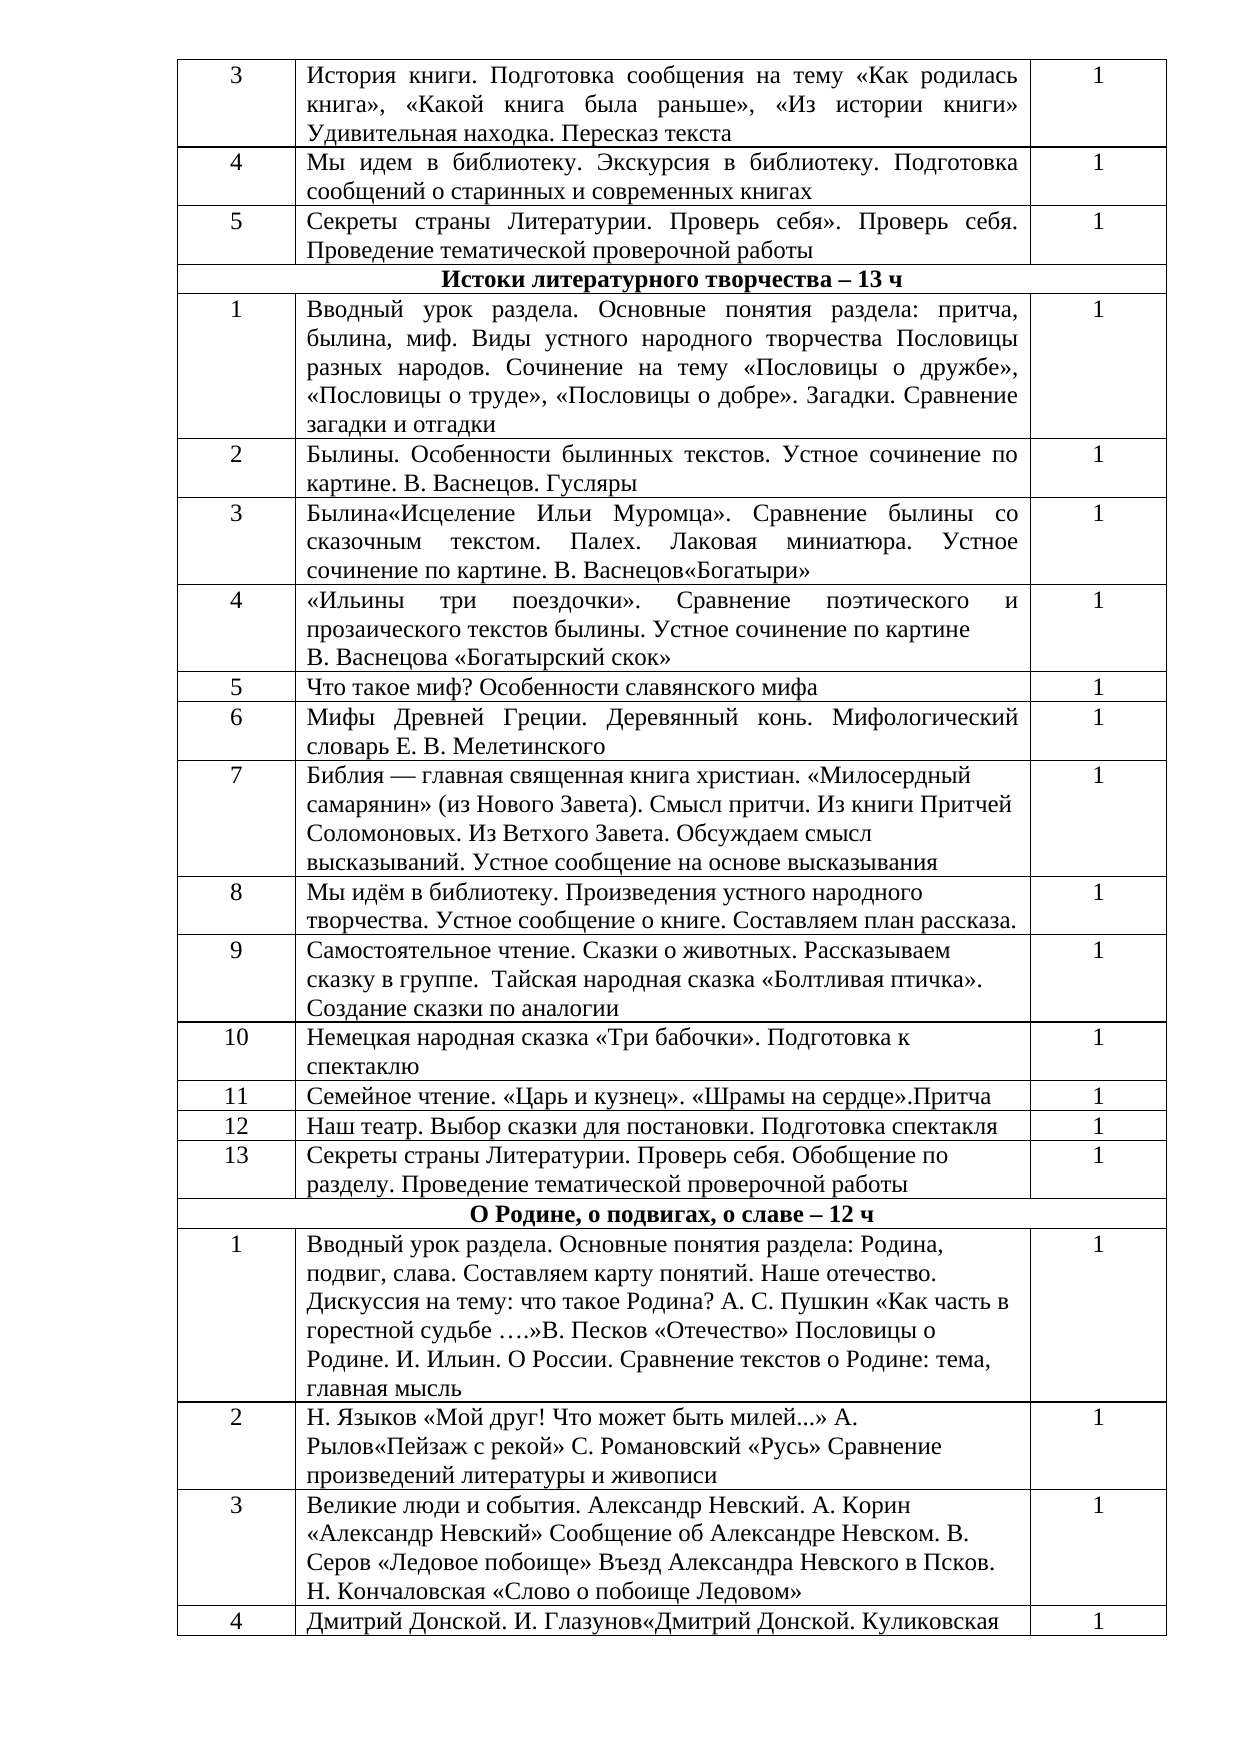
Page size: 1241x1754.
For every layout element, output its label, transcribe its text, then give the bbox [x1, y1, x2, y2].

table_cell 1 [1031, 1081, 1166, 1110]
table_cell 1 [1031, 1141, 1166, 1198]
table_cell 4 [178, 585, 295, 671]
table_cell 5 [178, 672, 295, 701]
table_cell 5 [178, 206, 295, 263]
table_cell 6 [178, 702, 295, 759]
table_cell 1 [1031, 585, 1166, 671]
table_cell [296, 1606, 1030, 1634]
table_cell 4 [178, 148, 295, 205]
table_cell Семейное чтение. «Царь и кузнец». «Шрамы на сердце».Притча [296, 1081, 1030, 1110]
table_cell «Ильины три поездочки». Сравнение поэтического и прозаического текстов былины. Устное сочинение по картине В. Васнецова «Богатырский скок» [296, 585, 1030, 671]
table_cell 2 [178, 439, 295, 497]
table_cell История книги. Подготовка сообщения на тему «Как родилась книга», «Какой книга была раньше», «Из истории книги» Удивительная находка. Пересказ текста [296, 60, 1030, 146]
table_cell 4 [178, 1606, 295, 1634]
table_cell 7 [178, 761, 295, 876]
table_cell Былины. Особенности былинных текстов. Устное сочинение по картине. В. Васнецов. Гусляры [296, 439, 1030, 497]
table_cell 3 [178, 498, 295, 584]
table_cell 1 [1031, 1229, 1166, 1401]
table_cell 1 [1031, 1403, 1166, 1489]
table_cell 1 [1031, 498, 1166, 584]
table_cell 3 [178, 60, 295, 146]
table_cell 11 [178, 1081, 295, 1110]
table_cell 1 [1031, 148, 1166, 205]
table_cell 10 [178, 1023, 295, 1080]
table_cell Секреты страны Литературии. Проверь себя». Проверь себя. Проведение тематической проверочной работы [296, 206, 1030, 263]
table_cell О Родине, о подвигах, о славе – 12 ч [178, 1199, 1166, 1228]
table_cell Секреты страны Литературии. Проверь себя. Обобщение по разделу. Проведение тематической проверочной работы [296, 1141, 1030, 1198]
table_cell Наш театр. Выбор сказки для постановки. Подготовка спектакля [296, 1111, 1030, 1139]
table_cell 1 [1031, 1023, 1166, 1080]
table_cell Мифы Древней Греции. Деревянный конь. Мифологический словарь Е. В. Мелетинского [296, 702, 1030, 759]
table_cell 1 [1031, 439, 1166, 497]
table_cell Вводный урок раздела. Основные понятия раздела: Родина, подвиг, слава. Составляем карту понятий. Наше отечество. Дискуссия на тему: что такое Родина? А. С. Пушкин «Как часть в горестной судьбе ….»В. Песков «Отечество» Пословицы о Родине. И. Ильин. О России. Сравнение текстов о Родине: тема, главная мысль [296, 1229, 1030, 1401]
table_cell 1 [1031, 206, 1166, 263]
table_cell 1 [1031, 672, 1166, 701]
table_cell 13 [178, 1141, 295, 1198]
table_cell 1 [1031, 877, 1166, 934]
table_cell 1 [1031, 1111, 1166, 1139]
table_cell 8 [178, 877, 295, 934]
table_cell 1 [1031, 935, 1166, 1021]
table_cell Н. Языков «Мой друг! Что может быть милей...» А. Рылов«Пейзаж с рекой» С. Романовский «Русь» Сравнение произведений литературы и живописи [296, 1403, 1030, 1489]
table_cell Вводный урок раздела. Основные понятия раздела: притча, былина, миф. Виды устного народного творчества Пословицы разных народов. Сочинение на тему «Пословицы о дружбе», «Пословицы о труде», «Пословицы о добре». Загадки. Сравнение загадки и отгадки [296, 294, 1030, 438]
table_cell 1 [1031, 1606, 1166, 1634]
table_cell 12 [178, 1111, 295, 1139]
table_cell Библия — главная священная книга христиан. «Милосердный самарянин» (из Нового Завета). Смысл притчи. Из книги Притчей Соломоновых. Из Ветхого Завета. Обсуждаем смысл высказываний. Устное сообщение на основе высказывания [296, 761, 1030, 876]
table_cell Мы идем в библиотеку. Экскурсия в библиотеку. Подготовка сообщений о старинных и современных книгах [296, 148, 1030, 205]
table_cell 3 [178, 1490, 295, 1605]
table_cell 1 [1031, 761, 1166, 876]
table_cell 9 [178, 935, 295, 1021]
table_cell 1 [178, 294, 295, 438]
table_cell Что такое миф? Особенности славянского мифа [296, 672, 1030, 701]
table_cell Мы идём в библиотеку. Произведения устного народного творчества. Устное сообщение о книге. Составляем план рассказа. [296, 877, 1030, 934]
table_cell 1 [1031, 1490, 1166, 1605]
table_cell 1 [178, 1229, 295, 1401]
table_cell Немецкая народная сказка «Три бабочки». Подготовка к спектаклю [296, 1023, 1030, 1080]
table_cell 1 [1031, 294, 1166, 438]
table_cell Великие люди и события. Александр Невский. А. Корин «Александр Невский» Сообщение об Александре Невском. В. Серов «Ледовое побоище» Въезд Александра Невского в Псков. Н. Кончаловская «Слово о побоище Ледовом» [296, 1490, 1030, 1605]
table_cell Истоки литературного творчества – 13 ч [178, 265, 1166, 293]
table_cell 1 [1031, 60, 1166, 146]
table_cell 1 [1031, 702, 1166, 759]
table_cell Былина«Исцеление Ильи Муромца». Сравнение былины со сказочным текстом. Палех. Лаковая миниатюра. Устное сочинение по картине. В. Васнецов«Богатыри» [296, 498, 1030, 584]
table_cell 2 [178, 1403, 295, 1489]
table_cell Самостоятельное чтение. Сказки о животных. Рассказываем сказку в группе. Тайская народная сказка «Болтливая птичка». Создание сказки по аналогии [296, 935, 1030, 1021]
